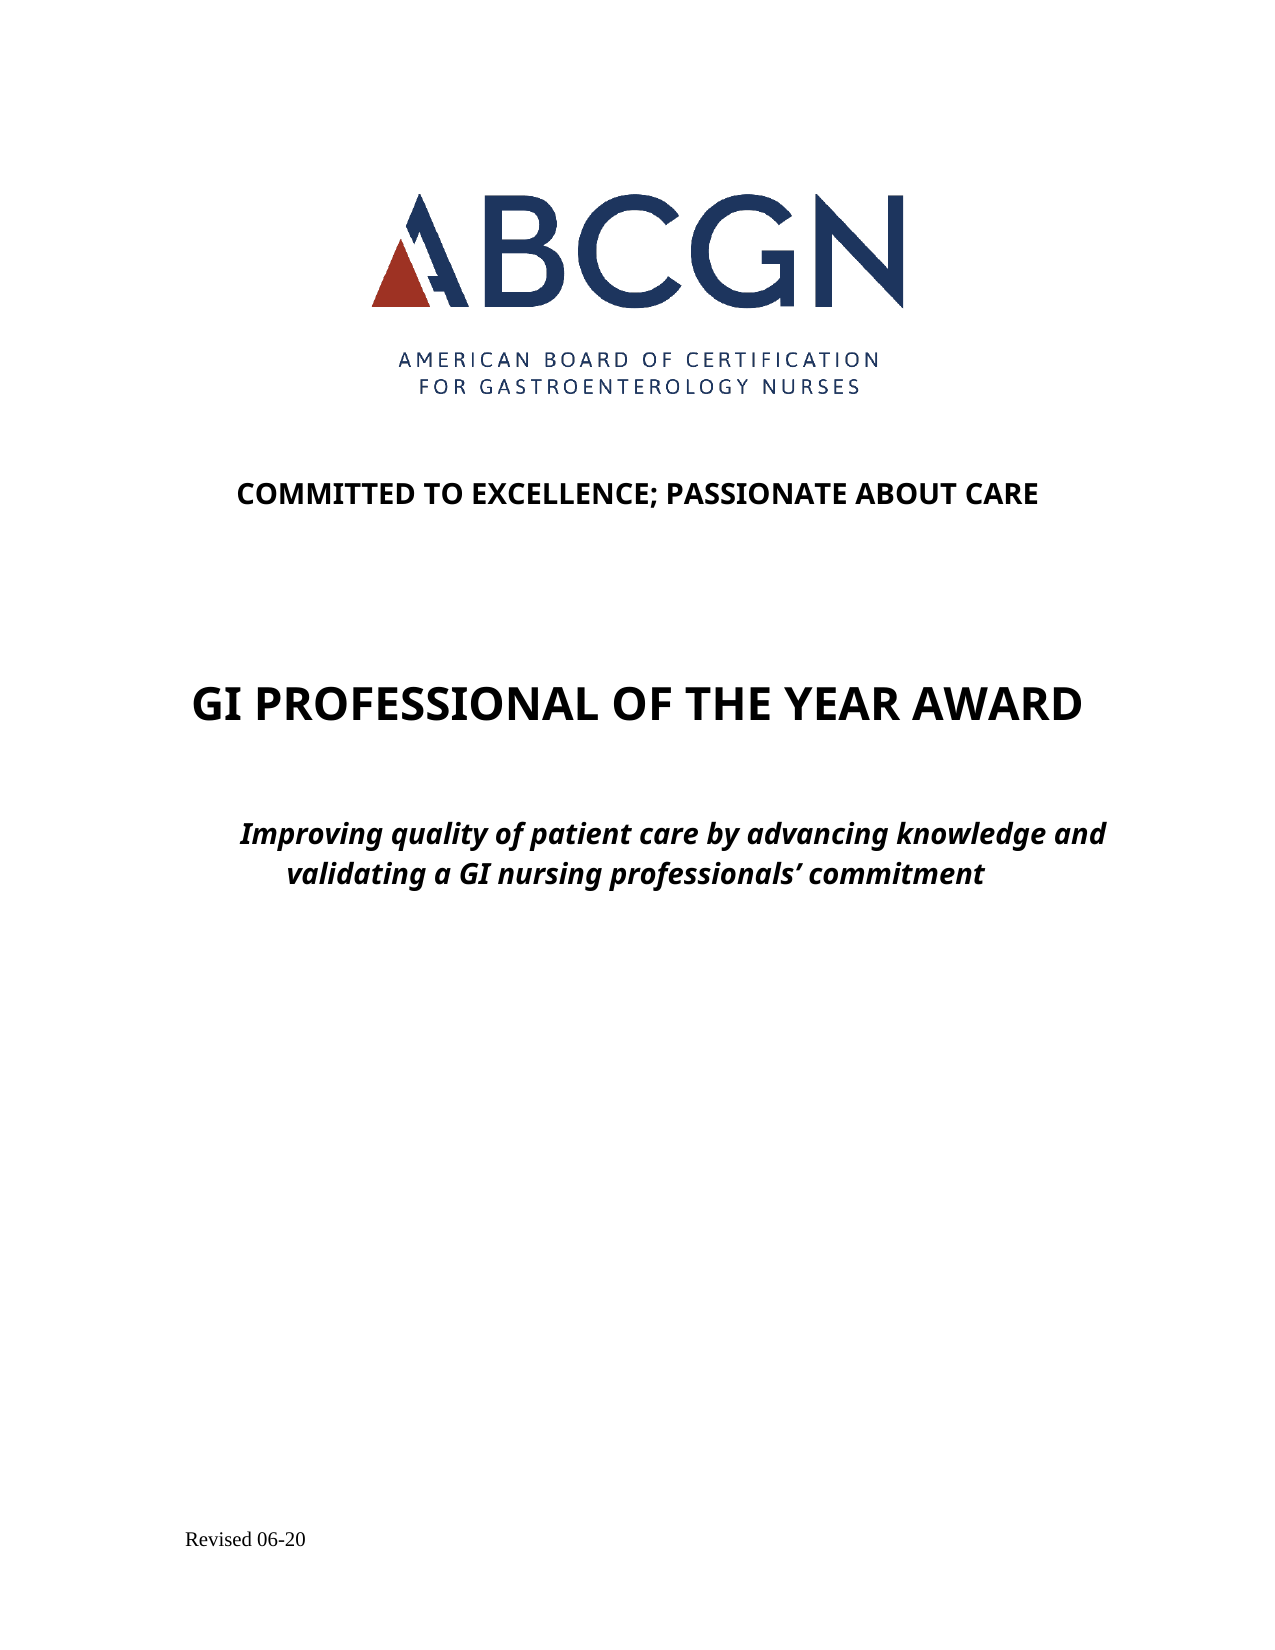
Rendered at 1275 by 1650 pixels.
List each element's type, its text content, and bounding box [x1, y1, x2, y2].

subtitle GI PROFESSIONAL OF THE YEAR AWARD [105, 672, 1170, 734]
subtitle validating a GI nursing professionals’ commitment [105, 853, 1170, 893]
title COMMITTED TO EXCELLENCE; PASSIONATE ABOUT CARE [105, 473, 1170, 513]
picture [371, 194, 904, 394]
subtitle Improving quality of patient care by advancing knowledge and [105, 814, 1170, 853]
